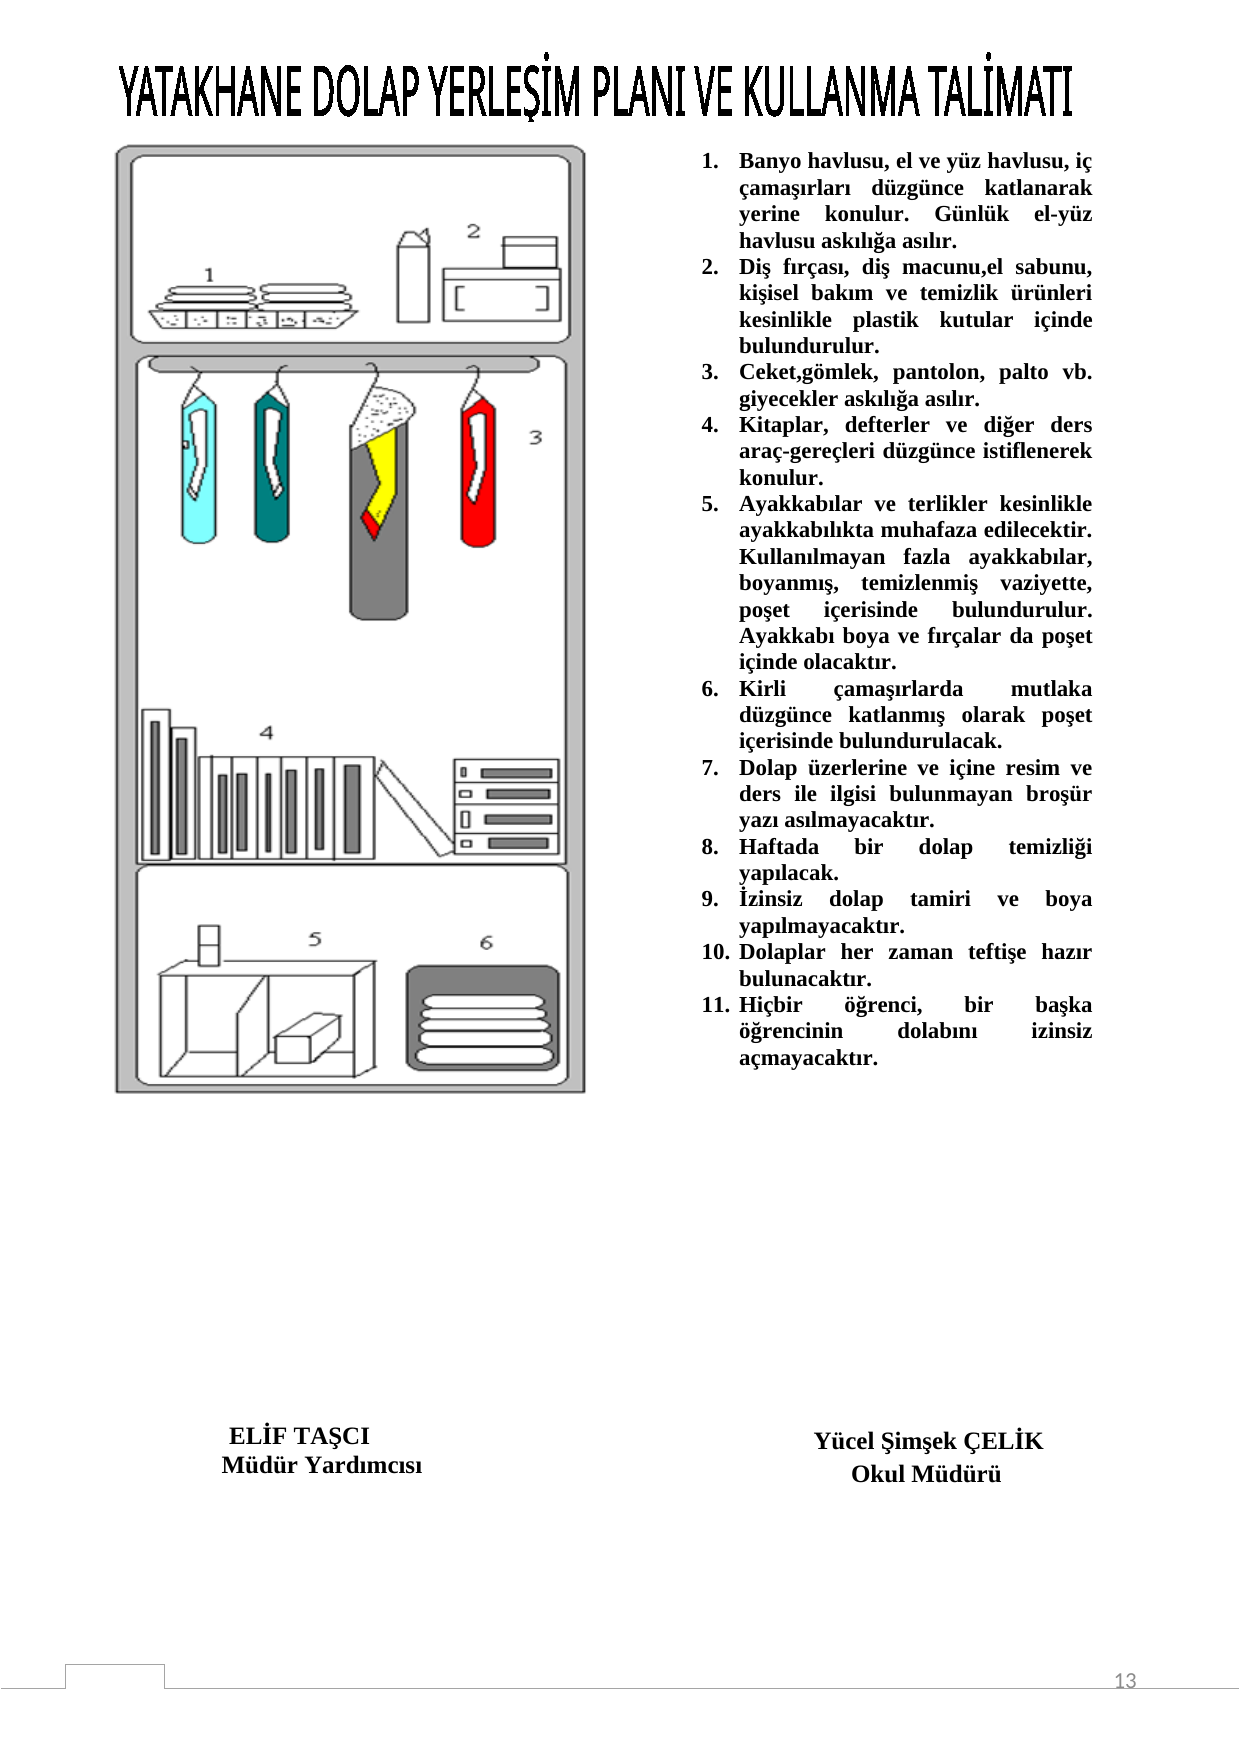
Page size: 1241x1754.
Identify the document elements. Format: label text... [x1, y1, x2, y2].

list Yücel Şimşek ÇELİK [732, 1426, 1093, 1455]
list Dolap üzerlerine ve içine resim ve ders ile ilgisi bulunmayan broşür yazı asılmayacaktır. [701, 754, 1093, 833]
list Ayakkabılar ve terlikler kesinlikle ayakkabılıkta muhafaza edilecektir. Kullanılmayan fazla ayakkabılar, boyanmış, temizlenmiş vaziyette, poşet içerisinde bulundurulur. Ayakkabı boya ve fırçalar da poşet içinde olacaktır. [701, 490, 1093, 675]
list İzinsiz dolap tamiri ve boya yapılmayacaktır. [701, 886, 1093, 938]
list Hiçbir öğrenci, bir başka öğrencinin dolabını izinsiz açmayacaktır. [701, 991, 1093, 1070]
text ELİF TAŞCI Müdür Yardımcısı [148, 1421, 583, 1502]
list Diş fırçası, diş macunu,el sabunu, kişisel bakım ve temizlik ürünleri kesinlikle plastik kutular içinde bulundurulur. [701, 253, 1093, 358]
list Banyo havlusu, el ve yüz havlusu, iç çamaşırları düzgünce katlanarak yerine konulur. Günlük el-yüz havlusu askılığa asılır. [701, 148, 1093, 253]
list Dolaplar her zaman teftişe hazır bulunacaktır. [701, 938, 1093, 991]
picture [93, 122, 620, 1126]
list Kirli çamaşırlarda mutlaka düzgünce katlanmış olarak poşet içerisinde bulundurulacak. [701, 675, 1093, 754]
list Kitaplar, defterler ve diğer ders araç-gereçleri düzgünce istiflenerek konulur. [701, 411, 1093, 490]
list Haftada bir dolap temizliği yapılacak. [701, 833, 1093, 886]
list Okul Müdürü [732, 1459, 1093, 1488]
list Ceket,gömlek, pantolon, palto vb. giyecekler askılığa asılır. [701, 358, 1093, 411]
